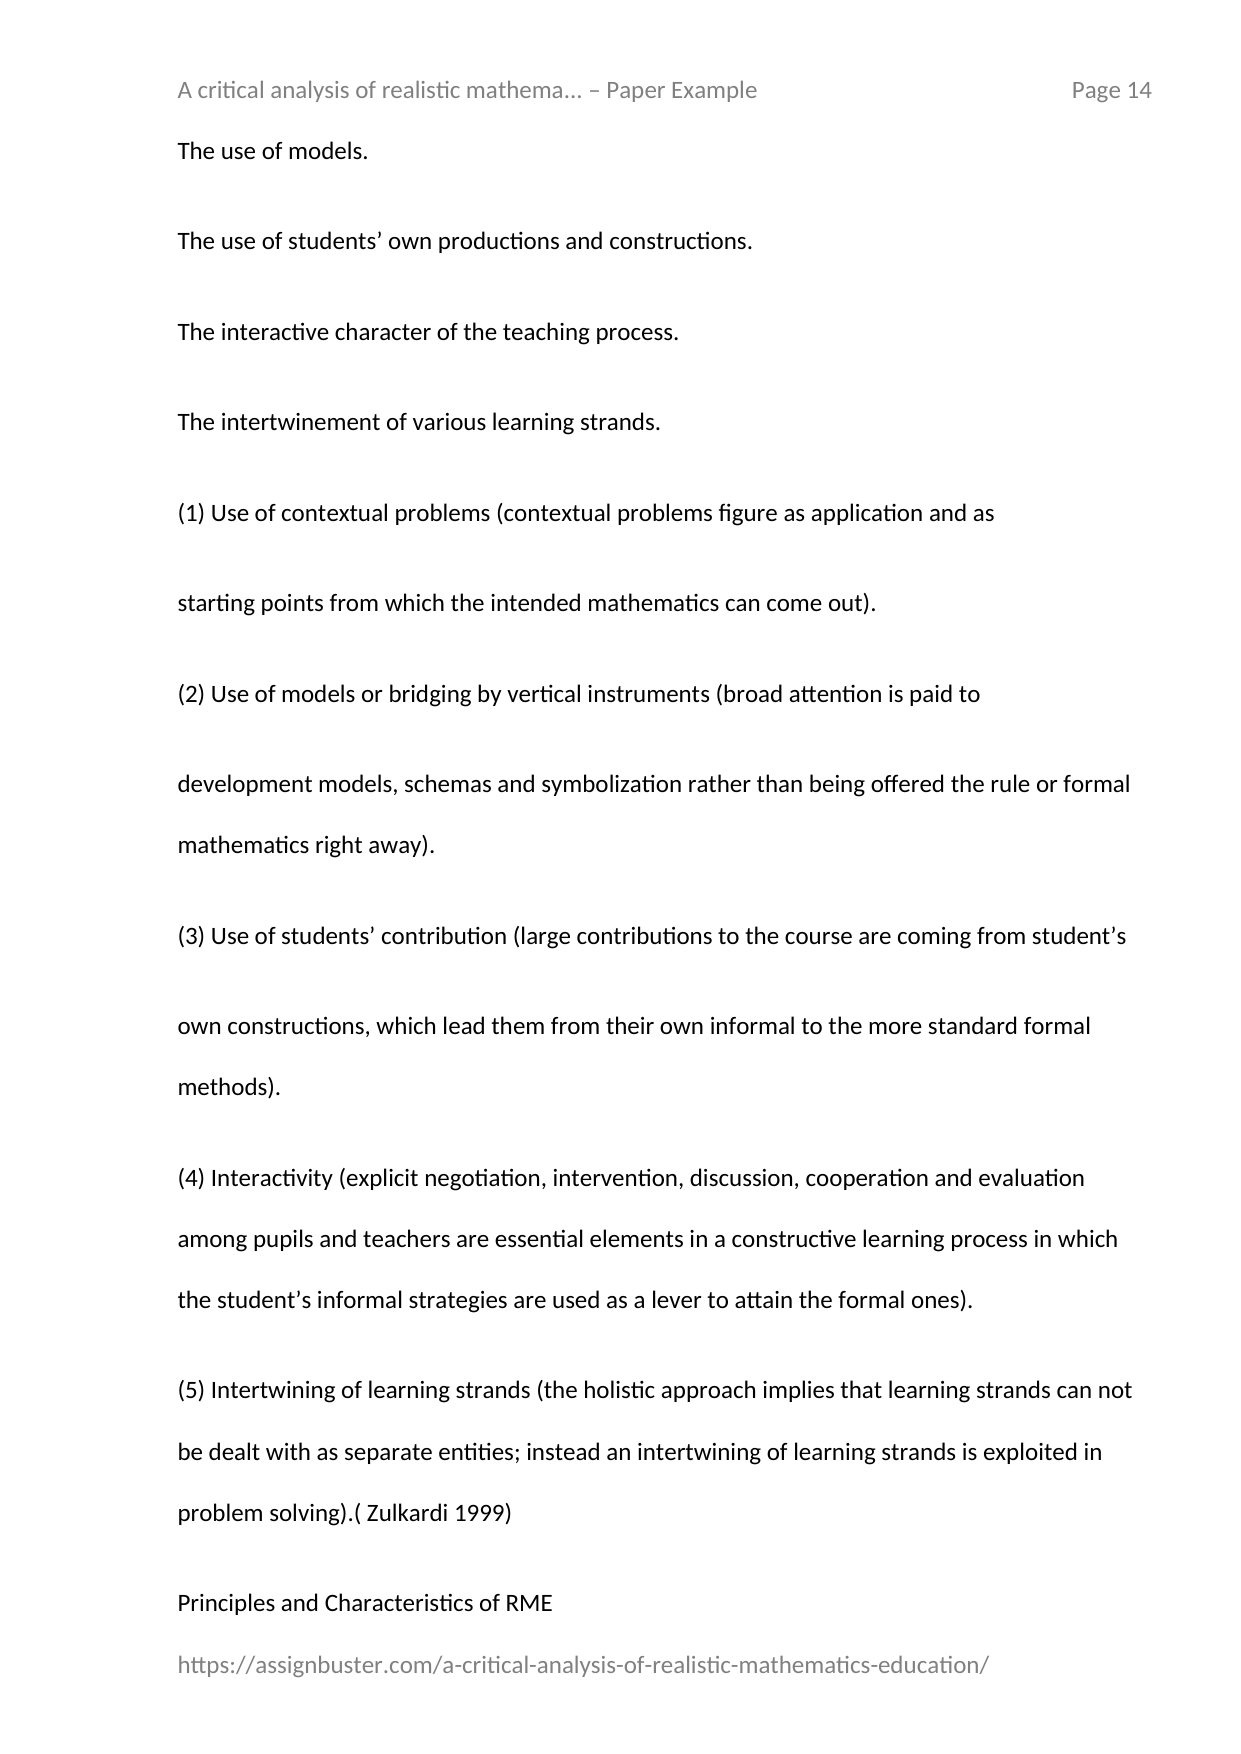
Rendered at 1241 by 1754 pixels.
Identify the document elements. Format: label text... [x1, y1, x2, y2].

text The intertwinement of various learning strands. [177, 406, 1152, 437]
text own constructions, which lead them from their own informal to the more standard formal methods). [177, 1011, 1152, 1102]
text (4) Interactivity (explicit negotiation, intervention, discussion, cooperation and evaluation among pupils and teachers are essential elements in a constructive learning process in which the student’s informal strategies are used as a lever to attain the formal ones). [177, 1162, 1152, 1315]
text The use of models. [177, 135, 1152, 165]
text (1) Use of contextual problems (contextual problems figure as application and as [177, 497, 1152, 527]
text development models, schemas and symbolization rather than being offered the rule or formal mathematics right away). [177, 768, 1152, 860]
text The use of students’ own productions and constructions. [177, 225, 1152, 256]
text (2) Use of models or bridging by vertical instruments (broad attention is paid to [177, 678, 1152, 708]
text The interactive character of the teaching process. [177, 316, 1152, 346]
text (3) Use of students’ contribution (large contributions to the course are coming from student’s [177, 920, 1152, 951]
text starting points from which the intended mathematics can come out). [177, 587, 1152, 618]
text Principles and Characteristics of RME [177, 1587, 1152, 1618]
text (5) Intertwining of learning strands (the holistic approach implies that learning strands can not be dealt with as separate entities; instead an intertwining of learning strands is exploited in problem solving).( Zulkardi 1999) [177, 1375, 1152, 1527]
